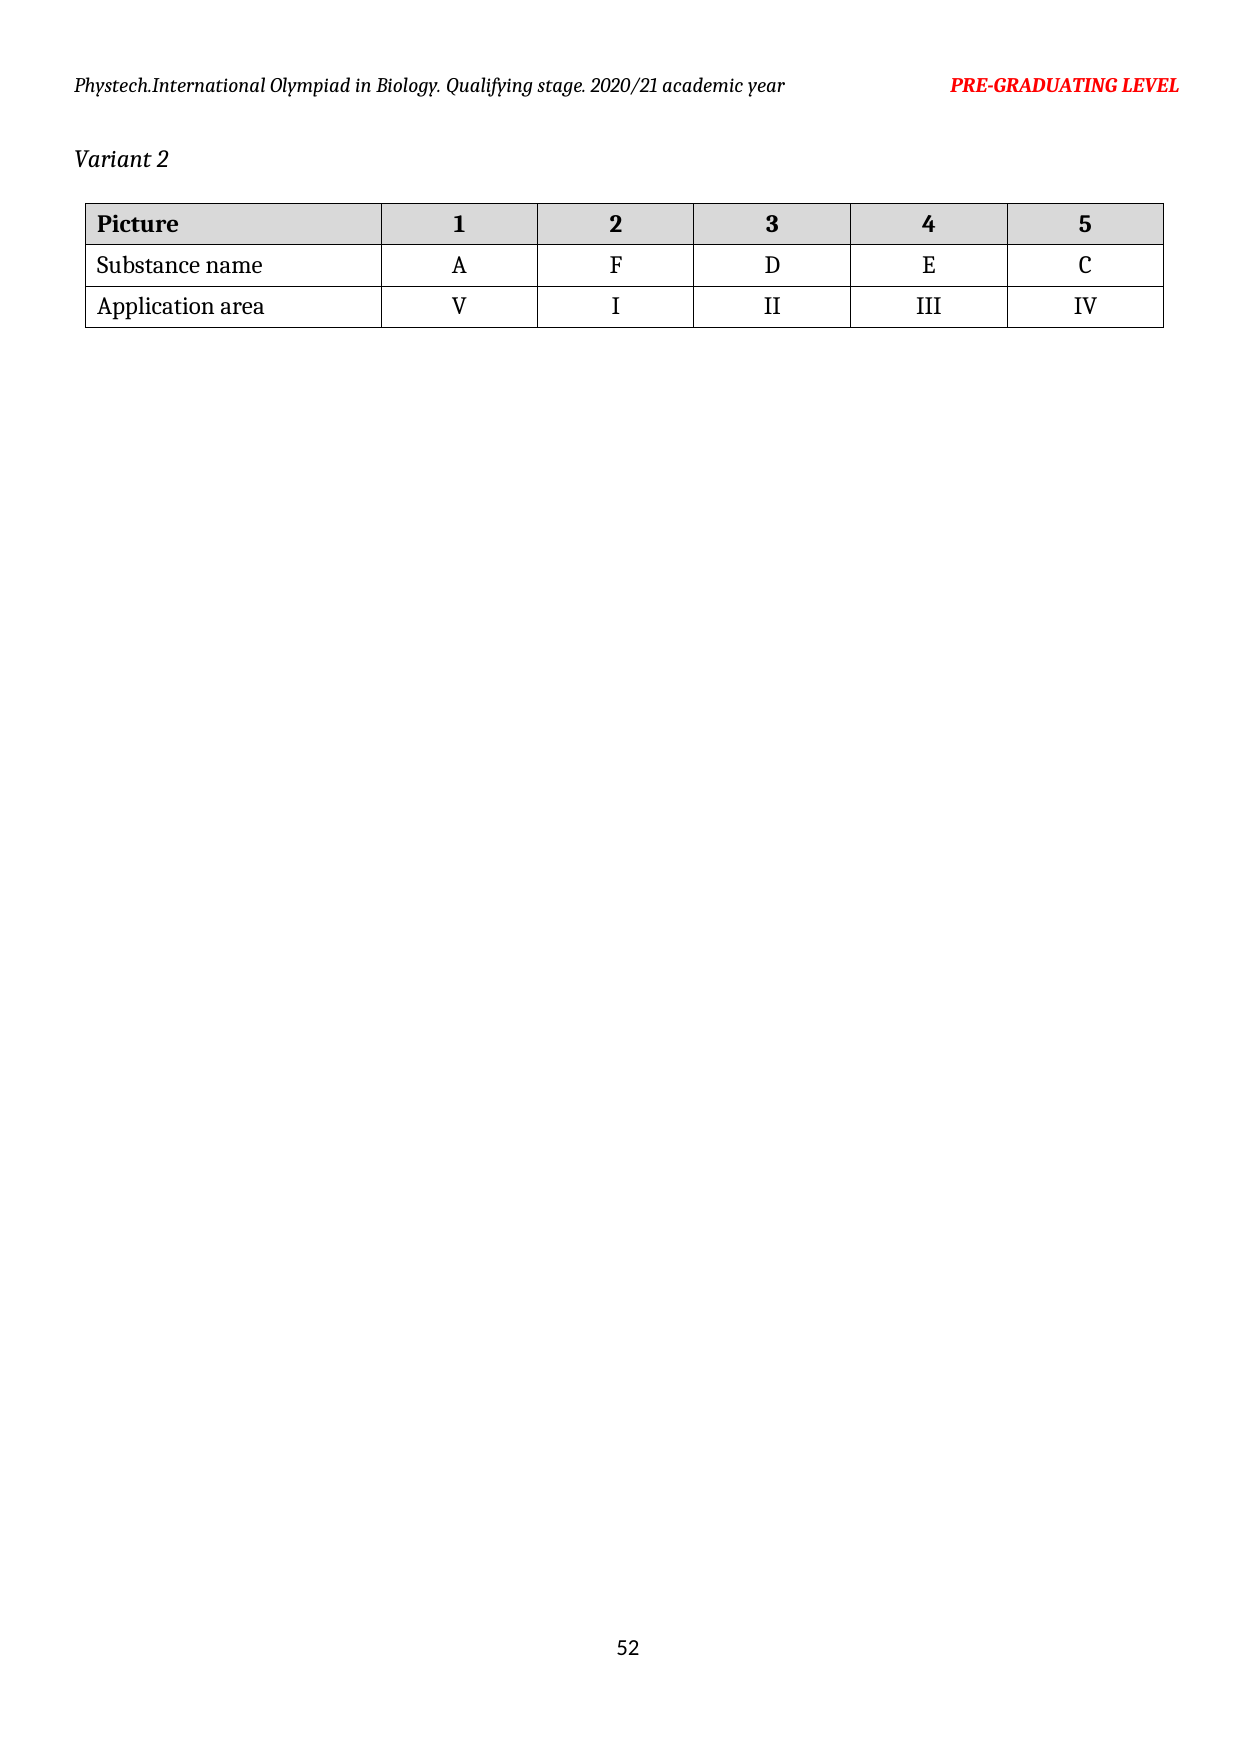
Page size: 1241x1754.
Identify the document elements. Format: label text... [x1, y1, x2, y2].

table_cell C [1008, 245, 1163, 286]
table_cell Substance name [86, 245, 381, 286]
table_cell II [694, 287, 850, 327]
table_cell D [694, 245, 850, 286]
table_cell V [382, 287, 537, 327]
table_header 5 [1008, 204, 1163, 244]
table_header 2 [538, 204, 693, 244]
table_header 3 [694, 204, 850, 244]
text Variant 2 [74, 145, 1181, 174]
table_header 1 [382, 204, 537, 244]
table_cell III [851, 287, 1007, 327]
table_cell Application area [86, 287, 381, 327]
table_cell F [538, 245, 693, 286]
table_cell A [382, 245, 537, 286]
table_cell I [538, 287, 693, 327]
table_header 4 [851, 204, 1007, 244]
table_cell IV [1008, 287, 1163, 327]
table_header Picture [86, 204, 381, 244]
table_cell E [851, 245, 1007, 286]
